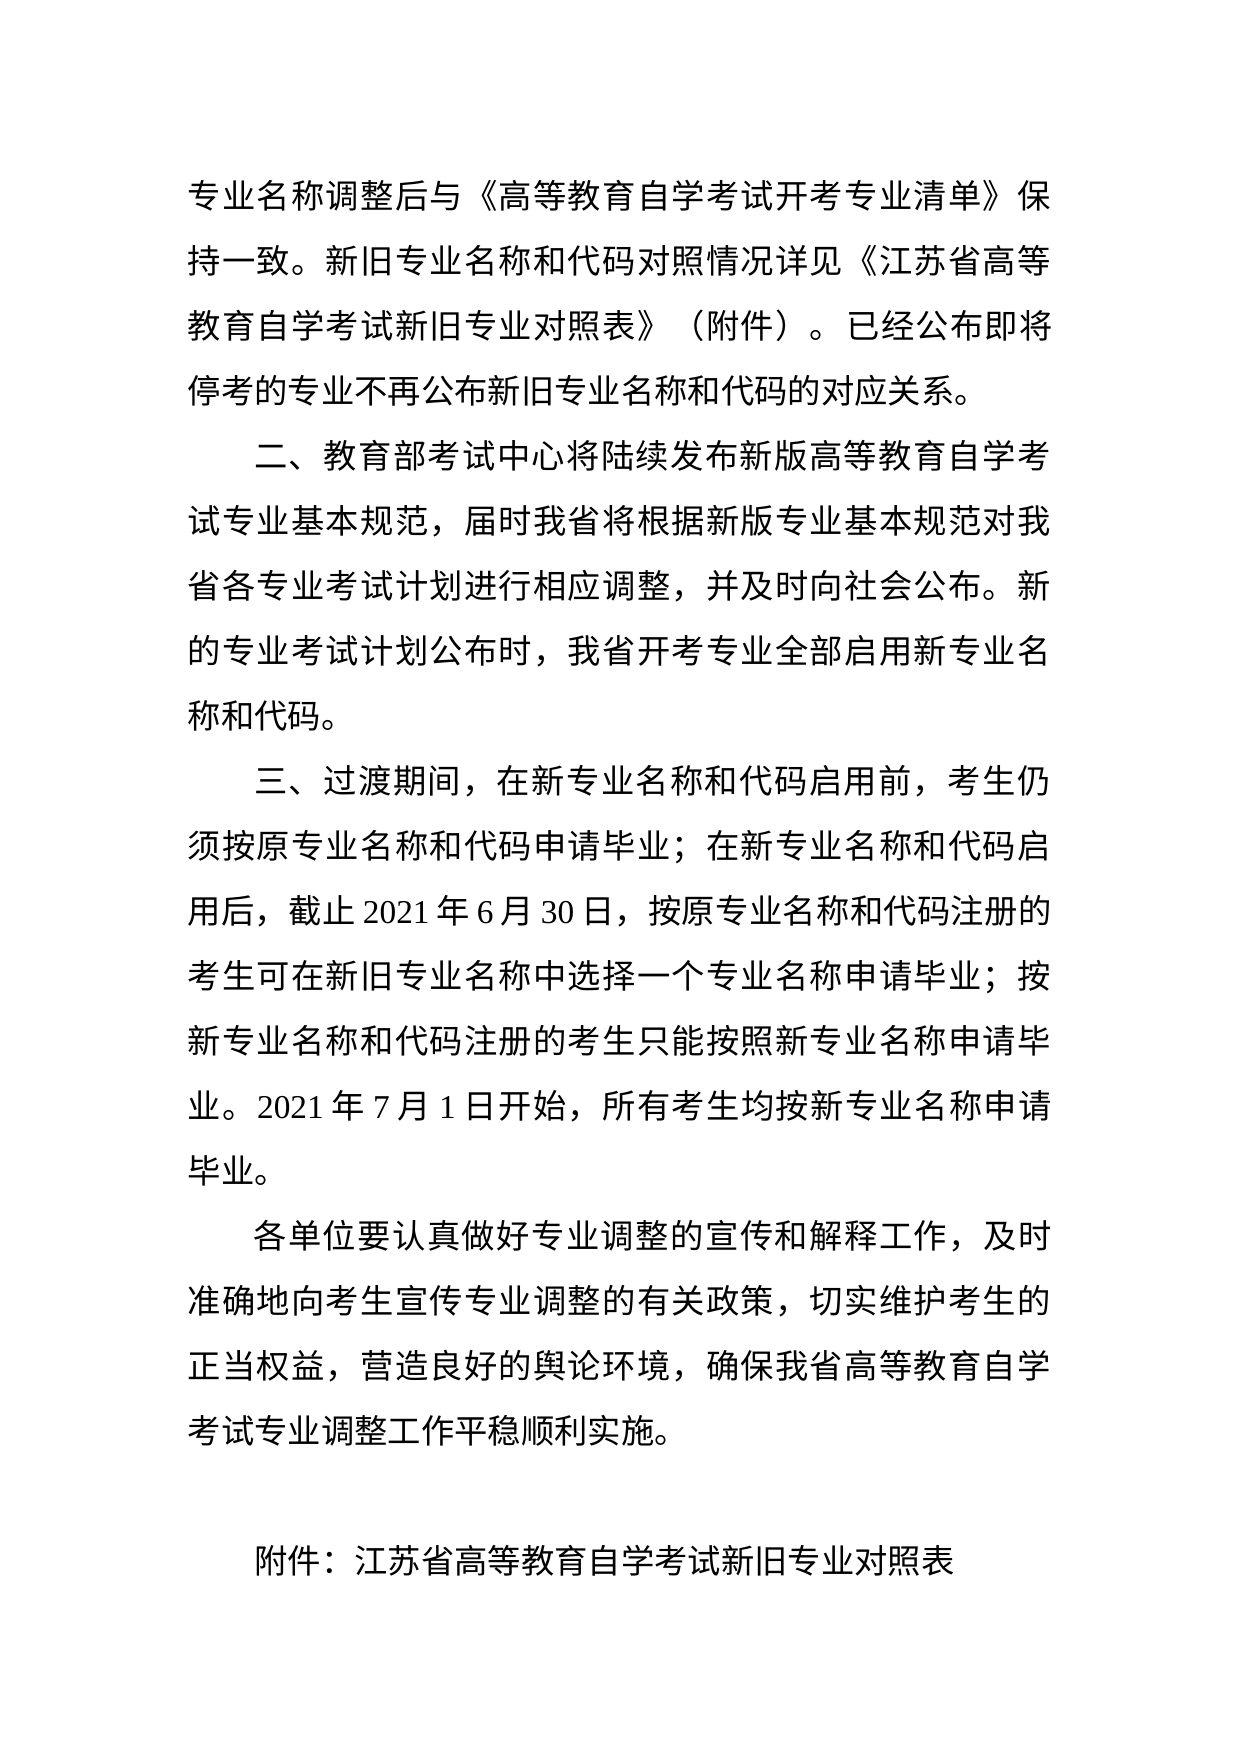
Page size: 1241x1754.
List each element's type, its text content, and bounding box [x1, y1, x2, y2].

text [187, 162, 1053, 422]
text 二、教育部考试中心将陆续发布新版高等教育自学考试专业基本规范，届时我省将根据新版专业基本规范对我省各专业考试计划进行相应调整，并及时向社会公布。新的专业考试计划公布时，我省开考专业全部启用新专业名称和代码。 [187, 422, 1053, 747]
text 附件：江苏省高等教育自学考试新旧专业对照表 [187, 1527, 1053, 1592]
text 三、过渡期间，在新专业名称和代码启用前，考生仍须按原专业名称和代码申请毕业；在新专业名称和代码启用后，截止，按原专业名称和代码注册的考生可在新旧专业名称中选择一个专业名称申请毕业；按新专业名称和代码注册的考生只能按照新专业名称申请毕业。开始，所有考生均按新专业名称申请毕业。 [187, 747, 1053, 1202]
text 各单位要认真做好专业调整的宣传和解释工作，及时准确地向考生宣传专业调整的有关政策，切实维护考生的正当权益，营造良好的舆论环境，确保我省高等教育自学考试专业调整工作平稳顺利实施。 [187, 1202, 1053, 1462]
